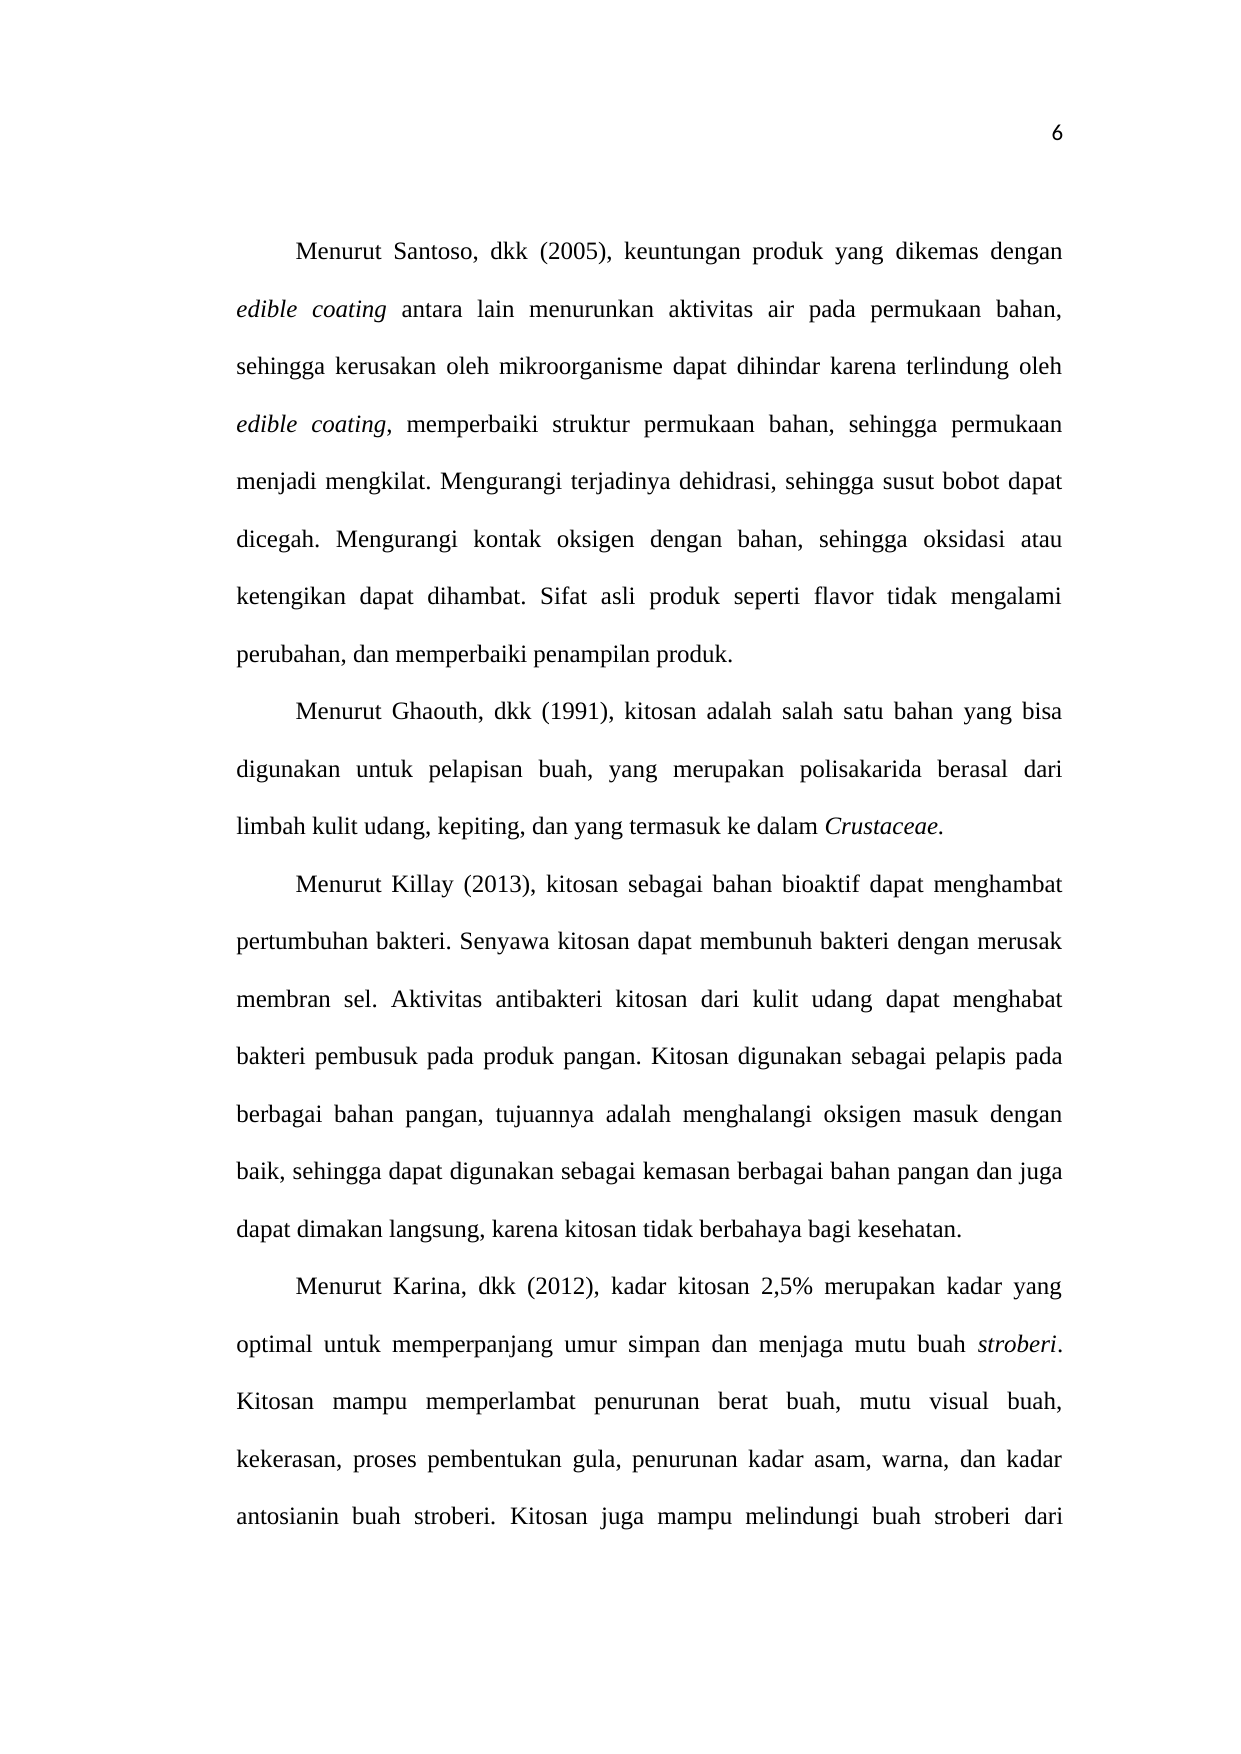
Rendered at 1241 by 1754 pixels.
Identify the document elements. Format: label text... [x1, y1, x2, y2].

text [236, 1271, 1063, 1530]
text Menurut Santoso, dkk (2005), keuntungan produk yang dikemas dengan edible coating antara lain menurunkan aktivitas air pada permukaan bahan, sehingga kerusakan oleh mikroorganisme dapat dihindar karena terlindung oleh edible coating, memperbaiki struktur permukaan bahan, sehingga permukaan menjadi mengkilat. Mengurangi terjadinya dehidrasi, sehingga susut bobot dapat dicegah. Mengurangi kontak oksigen dengan bahan, sehingga oksidasi atau ketengikan dapat dihambat. Sifat asli produk seperti flavor tidak mengalami perubahan, dan memperbaiki penampilan produk. [236, 236, 1063, 667]
text Menurut Killay (2013), kitosan sebagai bahan bioaktif dapat menghambat pertumbuhan bakteri. Senyawa kitosan dapat membunuh bakteri dengan merusak membran sel. Aktivitas antibakteri kitosan dari kulit udang dapat menghabat bakteri pembusuk pada produk pangan. Kitosan digunakan sebagai pelapis pada berbagai bahan pangan, tujuannya adalah menghalangi oksigen masuk dengan baik, sehingga dapat digunakan sebagai kemasan berbagai bahan pangan dan juga dapat dimakan langsung, karena kitosan tidak berbahaya bagi kesehatan. [236, 869, 1063, 1242]
text Menurut Ghaouth, dkk (1991), kitosan adalah salah satu bahan yang bisa digunakan untuk pelapisan buah, yang merupakan polisakarida berasal dari limbah kulit udang, kepiting, dan yang termasuk ke dalam Crustaceae. [236, 696, 1063, 840]
